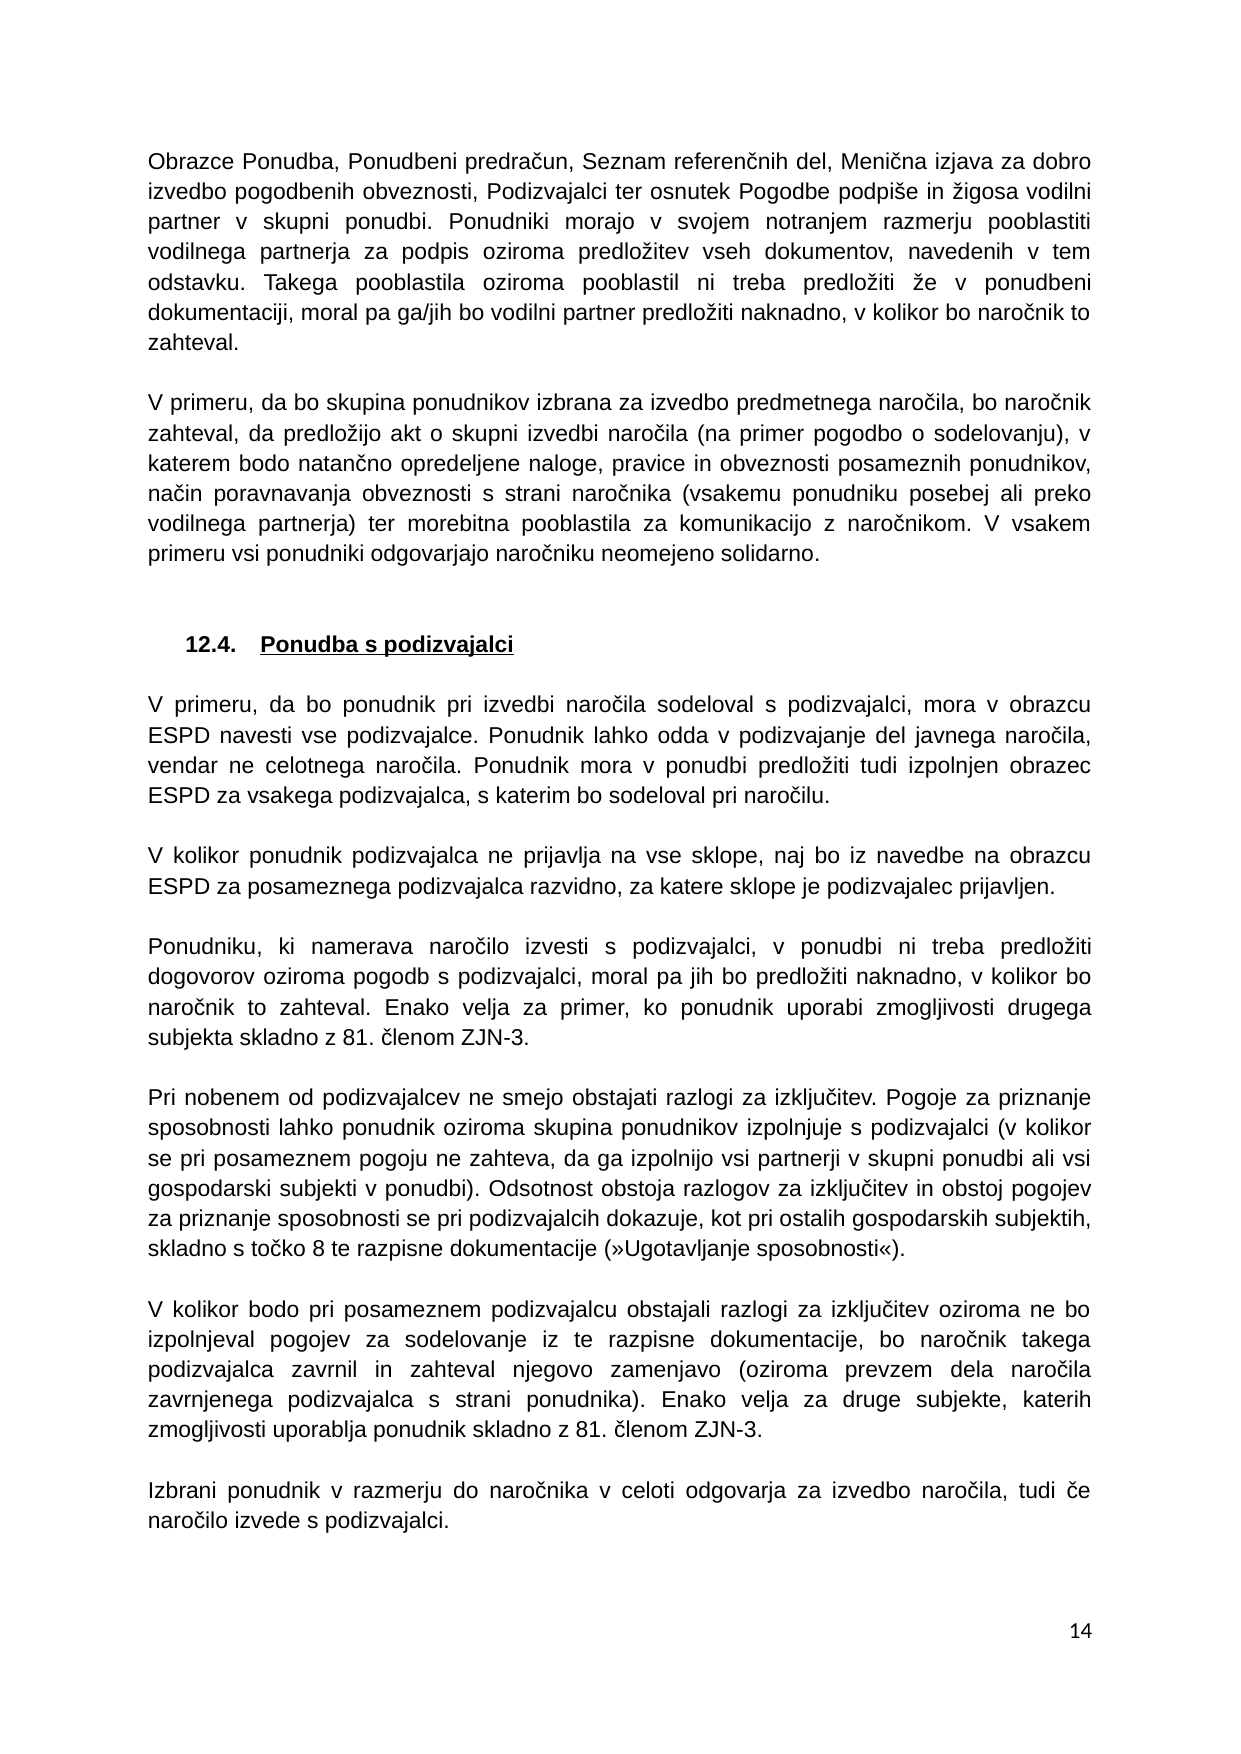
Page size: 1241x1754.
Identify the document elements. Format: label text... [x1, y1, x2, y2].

text Ponudniku, ki namerava naročilo izvesti s podizvajalci, v ponudbi ni treba predložiti dogovorov oziroma pogodb s podizvajalci, moral pa jih bo predložiti naknadno, v kolikor bo naročnik to zahteval. Enako velja za primer, ko ponudnik uporabi zmogljivosti drugega subjekta skladno z 81. členom ZJN-3. [148, 933, 1092, 1050]
text V kolikor ponudnik podizvajalca ne prijavlja na vse sklope, naj bo iz navedbe na obrazcu ESPD za posameznega podizvajalca razvidno, za katere sklope je podizvajalec prijavljen. [148, 842, 1092, 899]
text Obrazce Ponudba, Ponudbeni predračun, Seznam referenčnih del, Menična izjava za dobro izvedbo pogodbenih obveznosti, Podizvajalci ter osnutek Pogodbe podpiše in žigosa vodilni partner v skupni ponudbi. Ponudniki morajo v svojem notranjem razmerju pooblastiti vodilnega partnerja za podpis oziroma predložitev vseh dokumentov, navedenih v tem odstavku. Takega pooblastila oziroma pooblastil ni treba predložiti že v ponudbeni dokumentaciji, moral pa ga/jih bo vodilni partner predložiti naknadno, v kolikor bo naročnik to zahteval. [148, 148, 1092, 355]
text Pri nobenem od podizvajalcev ne smejo obstajati razlogi za izključitev. Pogoje za priznanje sposobnosti lahko ponudnik oziroma skupina ponudnikov izpolnjuje s podizvajalci (v kolikor se pri posameznem pogoju ne zahteva, da ga izpolnijo vsi partnerji v skupni ponudbi ali vsi gospodarski subjekti v ponudbi). Odsotnost obstoja razlogov za izključitev in obstoj pogojev za priznanje sposobnosti se pri podizvajalcih dokazuje, kot pri ostalih gospodarskih subjektih, skladno s točko 8 te razpisne dokumentacije (»Ugotavljanje sposobnosti«). [148, 1084, 1092, 1262]
text V primeru, da bo ponudnik pri izvedbi naročila sodeloval s podizvajalci, mora v obrazcu ESPD navesti vse podizvajalce. Ponudnik lahko odda v podizvajanje del javnega naročila, vendar ne celotnega naročila. Ponudnik mora v ponudbi predložiti tudi izpolnjen obrazec ESPD za vsakega podizvajalca, s katerim bo sodeloval pri naročilu. [148, 691, 1092, 808]
subtitle Ponudba s podizvajalci [185, 631, 1092, 657]
text Izbrani ponudnik v razmerju do naročnika v celoti odgovarja za izvedbo naročila, tudi če naročilo izvede s podizvajalci. [148, 1477, 1092, 1533]
text V kolikor bodo pri posameznem podizvajalcu obstajali razlogi za izključitev oziroma ne bo izpolnjeval pogojev za sodelovanje iz te razpisne dokumentacije, bo naročnik takega podizvajalca zavrnil in zahteval njegovo zamenjavo (oziroma prevzem dela naročila zavrnjenega podizvajalca s strani ponudnika). Enako velja za druge subjekte, katerih zmogljivosti uporablja ponudnik skladno z 81. členom ZJN-3. [148, 1296, 1092, 1443]
text V primeru, da bo skupina ponudnikov izbrana za izvedbo predmetnega naročila, bo naročnik zahteval, da predložijo akt o skupni izvedbi naročila (na primer pogodbo o sodelovanju), v katerem bodo natančno opredeljene naloge, pravice in obveznosti posameznih ponudnikov, način poravnavanja obveznosti s strani naročnika (vsakemu ponudniku posebej ali preko vodilnega partnerja) ter morebitna pooblastila za komunikacijo z naročnikom. V vsakem primeru vsi ponudniki odgovarjajo naročniku neomejeno solidarno. [148, 389, 1092, 567]
